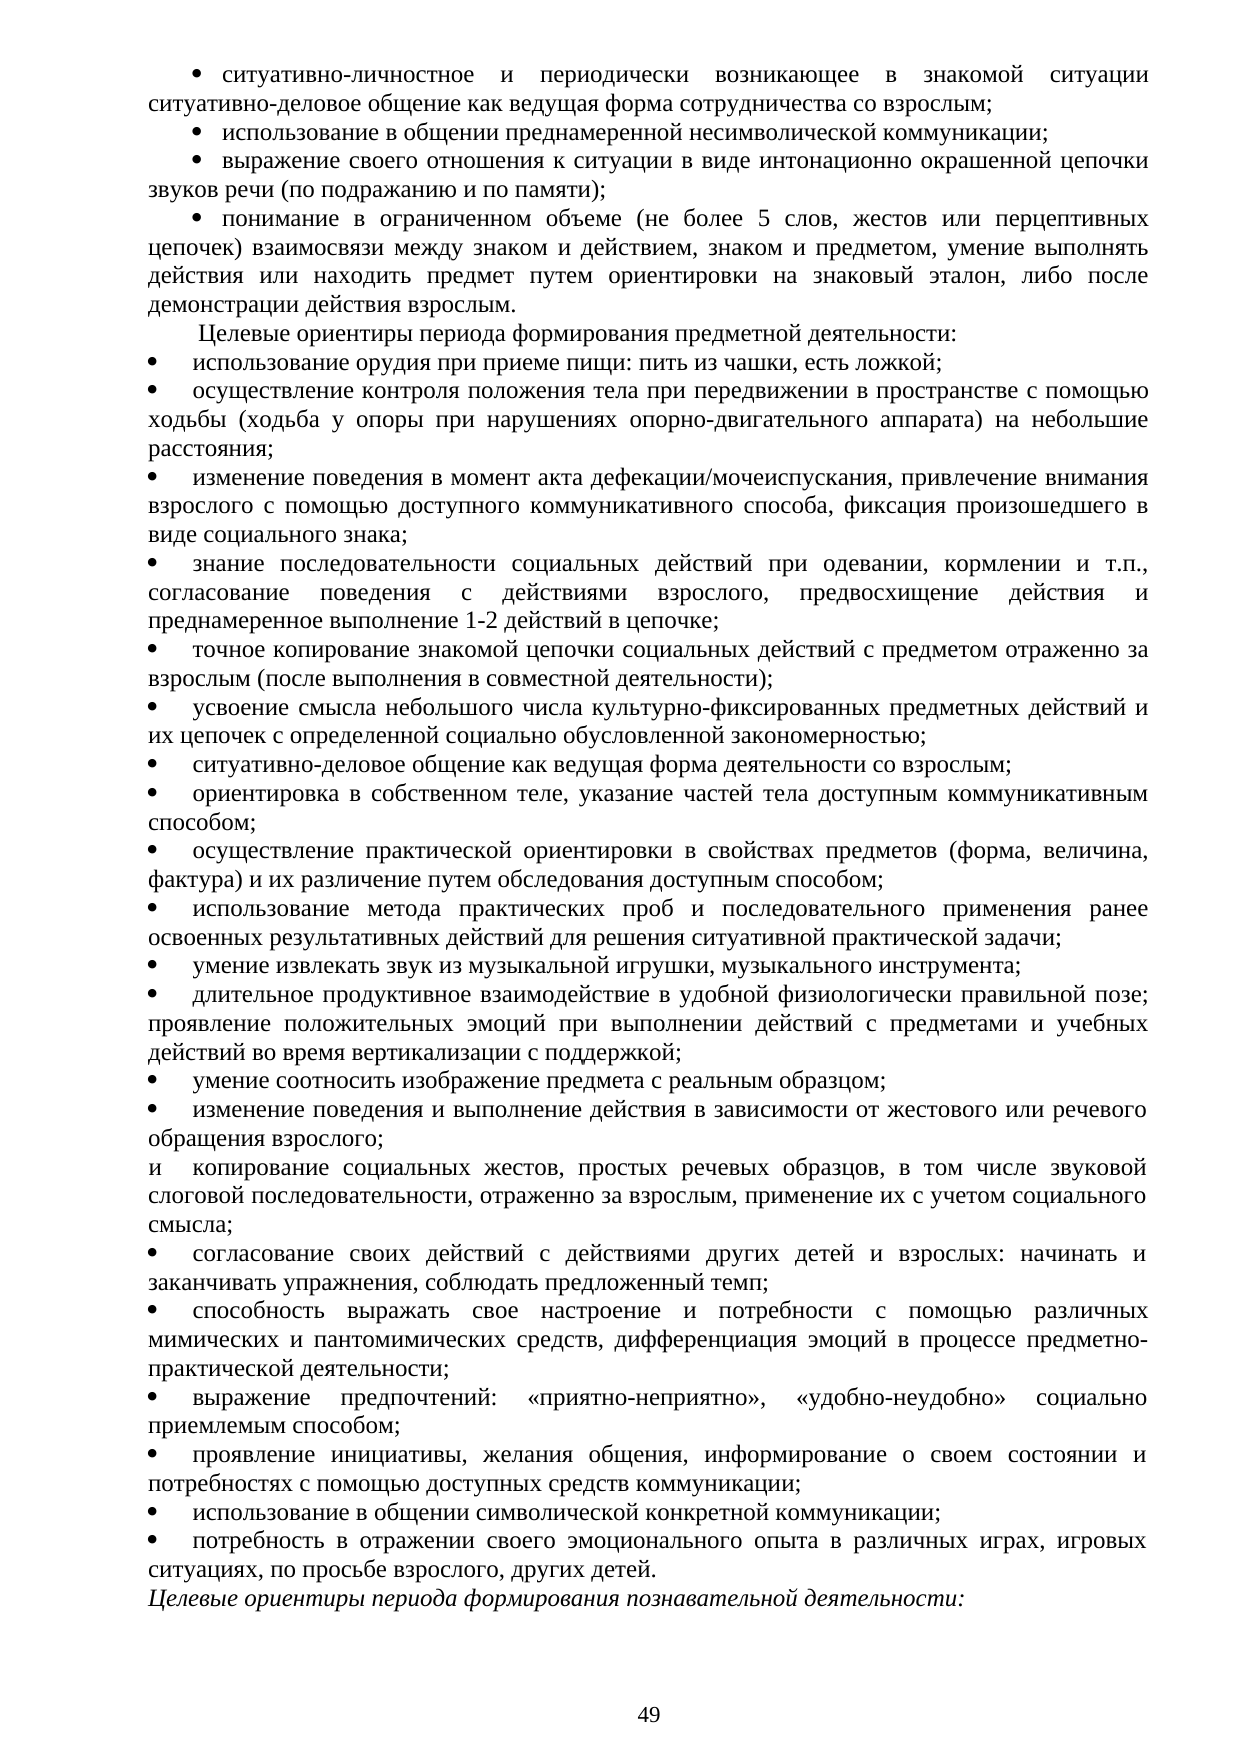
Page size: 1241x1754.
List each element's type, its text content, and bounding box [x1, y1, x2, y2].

list изменение поведения в момент акта дефекации/мочеиспускания, привлечение внимания взрослого с помощью доступного коммуникативного способа, фиксация произошедшего в виде социального знака; [148, 462, 1150, 548]
list копирование социальных жестов, простых речевых образцов, в том числе звуковой слоговой последовательности, отраженно за взрослым, применение их с учетом социального смысла; [148, 1152, 1148, 1238]
list использование метода практических проб и последовательного применения ранее освоенных результативных действий для решения ситуативной практической задачи; [148, 893, 1150, 950]
list точное копирование знакомой цепочки социальных действий с предметом отраженно за взрослым (после выполнения в совместной деятельности); [148, 634, 1150, 692]
list усвоение смысла небольшого числа культурно-фиксированных предметных действий и их цепочек с определенной социально обусловленной закономерностью; [148, 692, 1150, 749]
list длительное продуктивное взаимодействие в удобной физиологически правильной позе; проявление положительных эмоций при выполнении действий с предметами и учебных действий во время вертикализации с поддержкой; [148, 979, 1150, 1065]
list знание последовательности социальных действий при одевании, кормлении и т.п., согласование поведения с действиями взрослого, предвосхищение действия и преднамеренное выполнение 1-2 действий в цепочке; [148, 548, 1150, 634]
list ситуативно-деловое общение как ведущая форма деятельности со взрослым; [148, 749, 1150, 778]
list проявление инициативы, желания общения, информирование о своем состоянии и потребностях с помощью доступных средств коммуникации; [148, 1439, 1148, 1497]
list ситуативно-личностное и периодически возникающее в знакомой ситуации ситуативно-деловое общение как ведущая форма сотрудничества со взрослым; [148, 59, 1150, 117]
list использование в общении символической конкретной коммуникации; [148, 1497, 1150, 1525]
text Целевые ориентиры периода формирования предметной деятельности: [198, 318, 1150, 347]
list выражение предпочтений: «приятно-неприятно», «удобно-неудобно» социально приемлемым способом; [148, 1382, 1148, 1439]
list использование в общении преднамеренной несимволической коммуникации; [192, 117, 1150, 145]
list понимание в ограниченном объеме (не более 5 слов, жестов или перцептивных цепочек) взаимосвязи между знаком и действием, знаком и предметом, умение выполнять действия или находить предмет путем ориентировки на знаковый эталон, либо после демонстрации действия взрослым. [148, 203, 1150, 318]
list изменение поведения и выполнение действия в зависимости от жестового или речевого обращения взрослого; [148, 1094, 1148, 1152]
list потребность в отражении своего эмоционального опыта в различных играх, игровых ситуациях, по просьбе взрослого, других детей. [148, 1525, 1148, 1583]
text Целевые ориентиры периода формирования познавательной деятельности: [148, 1583, 1150, 1612]
list способность выражать свое настроение и потребности с помощью различных мимических и пантомимических средств, дифференциация эмоций в процессе предметно-практической деятельности; [148, 1295, 1150, 1382]
list ориентировка в собственном теле, указание частей тела доступным коммуникативным способом; [148, 778, 1150, 835]
list осуществление практической ориентировки в свойствах предметов (форма, величина, фактура) и их различение путем обследования доступным способом; [148, 835, 1150, 893]
list выражение своего отношения к ситуации в виде интонационно окрашенной цепочки звуков речи (по подражанию и по памяти); [148, 145, 1150, 203]
list умение извлекать звук из музыкальной игрушки, музыкального инструмента; [148, 950, 1150, 979]
list осуществление контроля положения тела при передвижении в пространстве с помощью ходьбы (ходьба у опоры при нарушениях опорно-двигательного аппарата) на небольшие расстояния; [148, 375, 1150, 462]
list умение соотносить изображение предмета с реальным образцом; [148, 1065, 1150, 1094]
list использование орудия при приеме пищи: пить из чашки, есть ложкой; [148, 347, 1150, 375]
list согласование своих действий с действиями других детей и взрослых: начинать и заканчивать упражнения, соблюдать предложенный темп; [148, 1238, 1148, 1295]
